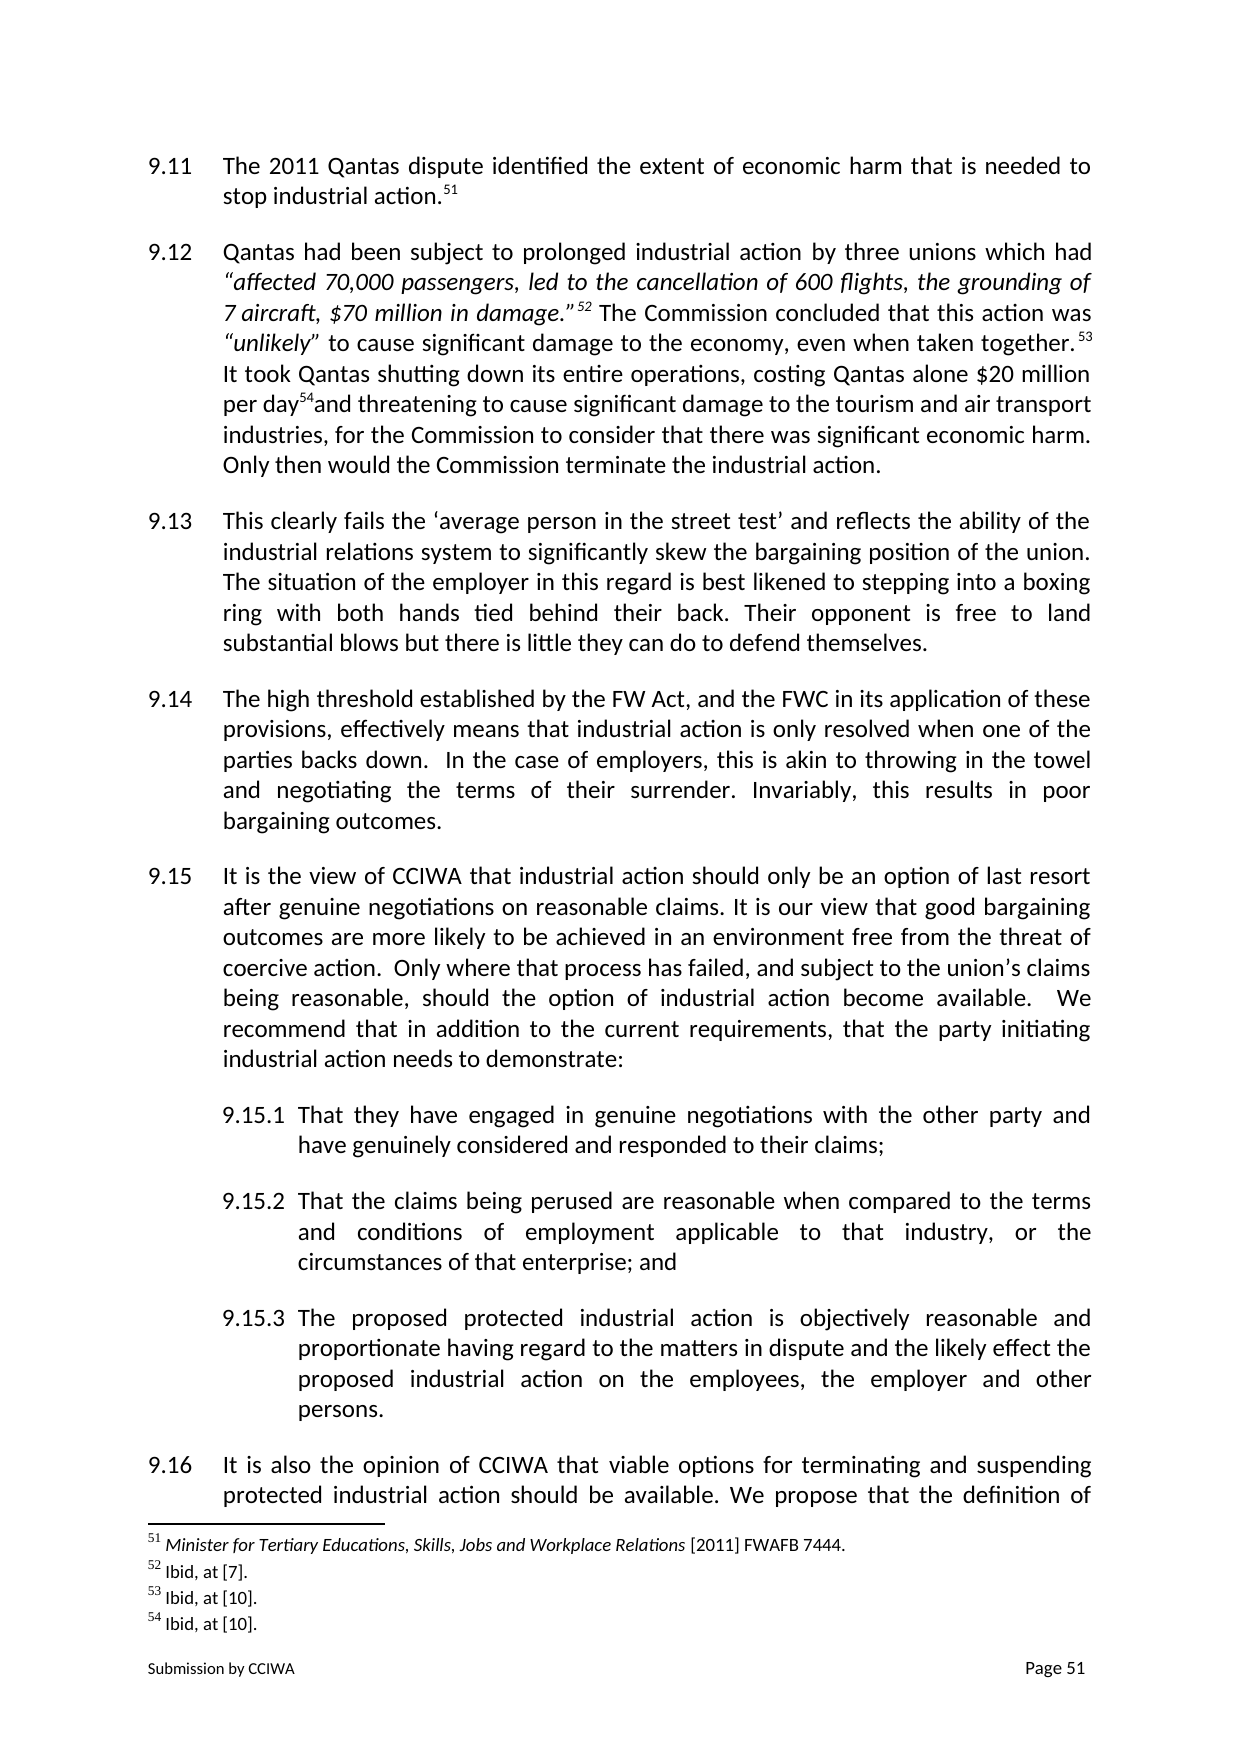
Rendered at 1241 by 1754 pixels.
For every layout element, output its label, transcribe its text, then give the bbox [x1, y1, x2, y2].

list The 2011 Qantas dispute identified the extent of economic harm that is needed to stop industrial action. [148, 150, 1092, 211]
list This clearly fails the ‘average person in the street test’ and reflects the ability of the industrial relations system to significantly skew the bargaining position of the union. The situation of the employer in this regard is best likened to stepping into a boxing ring with both hands tied behind their back. Their opponent is free to land substantial blows but there is little they can do to defend themselves. [148, 505, 1092, 658]
list The high threshold established by the FW Act, and the FWC in its application of these provisions, effectively means that industrial action is only resolved when one of the parties backs down. In the case of employers, this is akin to throwing in the towel and negotiating the terms of their surrender. Invariably, this results in poor bargaining outcomes. [148, 683, 1092, 835]
list That they have engaged in genuine negotiations with the other party and have genuinely considered and responded to their claims; [222, 1099, 1092, 1160]
list Qantas had been subject to prolonged industrial action by three unions which had “affected 70,000 passengers, led to the cancellation of 600 flights, the grounding of 7 aircraft, $70 million in damage.” The Commission concluded that this action was “unlikely” to cause significant damage to the economy, even when taken together. It took Qantas shutting down its entire operations, costing Qantas alone $20 million per dayand threatening to cause significant damage to the tourism and air transport industries, for the Commission to consider that there was significant economic harm. Only then would the Commission terminate the industrial action. [148, 236, 1092, 480]
list That the claims being perused are reasonable when compared to the terms and conditions of employment applicable to that industry, or the circumstances of that enterprise; and [222, 1185, 1092, 1277]
list The proposed protected industrial action is objectively reasonable and proportionate having regard to the matters in dispute and the likely effect the proposed industrial action on the employees, the employer and other persons. [222, 1302, 1092, 1424]
list It is the view of CCIWA that industrial action should only be an option of last resort after genuine negotiations on reasonable claims. It is our view that good bargaining outcomes are more likely to be achieved in an environment free from the threat of coercive action. Only where that process has failed, and subject to the union’s claims being reasonable, should the option of industrial action become available. We recommend that in addition to the current requirements, that the party initiating industrial action needs to demonstrate: [148, 860, 1092, 1074]
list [148, 1449, 1092, 1510]
